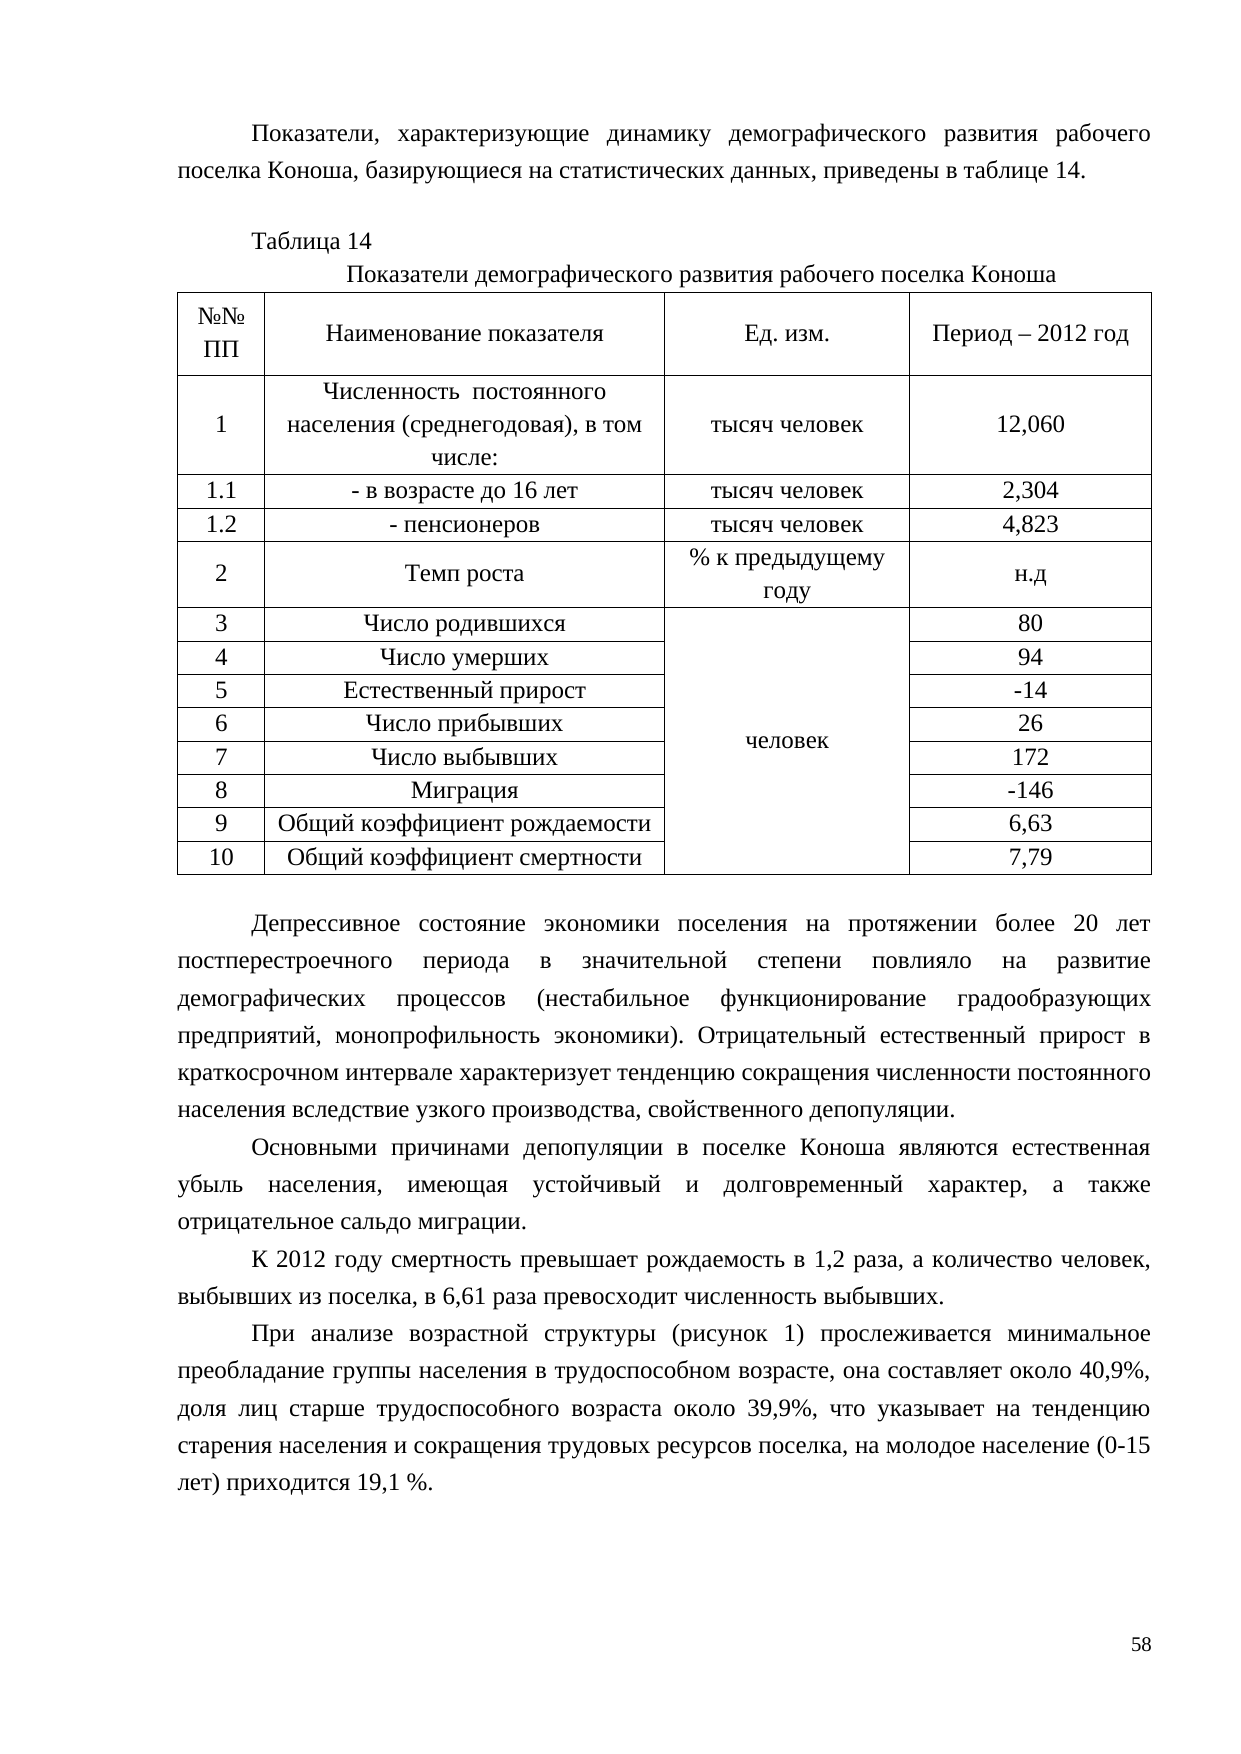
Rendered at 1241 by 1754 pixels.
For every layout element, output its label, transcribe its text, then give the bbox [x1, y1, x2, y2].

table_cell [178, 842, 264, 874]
table_cell Миграция [265, 775, 664, 807]
text К 2012 году смертность превышает рождаемость в 1,2 раза, а количество человек, выбывших из поселка, в 6,61 раза превосходит численность выбывших. [177, 1244, 1152, 1310]
table_cell % к предыдущему году [665, 542, 909, 607]
table_cell 12,060 [910, 376, 1151, 474]
table_cell Общий коэффициент рождаемости [265, 808, 664, 841]
table_cell 6 [178, 708, 264, 741]
table_cell Число прибывших [265, 708, 664, 741]
table_cell 4 [178, 642, 264, 674]
text При анализе возрастной структуры (рисунок 1) прослеживается минимальное преобладание группы населения в трудоспособном возрасте, она составляет около 40,9%, доля лиц старше трудоспособного возраста около 39,9%, что указывает на тенденцию старения населения и сокращения трудовых ресурсов поселка, на молодое население (0-15 лет) приходится 19,1 %. [177, 1318, 1152, 1496]
text Депрессивное состояние экономики поселения на протяжении более 20 лет постперестроечного периода в значительной степени повлияло на развитие демографических процессов (нестабильное функционирование градообразующих предприятий, монопрофильность экономики). Отрицательный естественный прирост в краткосрочном интервале характеризует тенденцию сокращения численности постоянного населения вследствие узкого производства, свойственного депопуляции. [177, 908, 1152, 1123]
table_cell Темп роста [265, 542, 664, 607]
table_cell - в возрасте до 16 лет [265, 475, 664, 508]
table_header №№ ПП [178, 293, 264, 375]
table_cell 6,63 [910, 808, 1151, 841]
table_cell 9 [178, 808, 264, 841]
table_cell тысяч человек [665, 376, 909, 474]
text Показатели демографического развития рабочего поселка Коноша [177, 259, 1152, 287]
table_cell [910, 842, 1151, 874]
table_cell Число выбывших [265, 742, 664, 774]
table_cell Численность постоянного населения (среднегодовая), в том числе: [265, 376, 664, 474]
table_cell тысяч человек [665, 475, 909, 508]
table_cell 1 [178, 376, 264, 474]
table_cell 2,304 [910, 475, 1151, 508]
table_cell 8 [178, 775, 264, 807]
table_cell н.д [910, 542, 1151, 607]
table_cell Число родившихся [265, 608, 664, 641]
table_cell 2 [178, 542, 264, 607]
table_cell 1.1 [178, 475, 264, 508]
table_cell -14 [910, 675, 1151, 707]
text Основными причинами депопуляции в поселке Коноша являются естественная убыль населения, имеющая устойчивый и долговременный характер, а также отрицательное сальдо миграции. [177, 1132, 1152, 1235]
table_cell 80 [910, 608, 1151, 641]
table_cell -146 [910, 775, 1151, 807]
table_cell Число умерших [265, 642, 664, 674]
text Таблица 14 [177, 226, 1152, 254]
table_header Наименование показателя [265, 293, 664, 375]
table_cell 26 [910, 708, 1151, 741]
table_cell 4,823 [910, 509, 1151, 541]
table_header Ед. изм. [665, 293, 909, 375]
table_cell 1.2 [178, 509, 264, 541]
table_cell 7 [178, 742, 264, 774]
table_cell 3 [178, 608, 264, 641]
table_cell тысяч человек [665, 509, 909, 541]
table_cell 94 [910, 642, 1151, 674]
table_cell - пенсионеров [265, 509, 664, 541]
table_cell 172 [910, 742, 1151, 774]
table_header Период – 2012 год [910, 293, 1151, 375]
table_cell 5 [178, 675, 264, 707]
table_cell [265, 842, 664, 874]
table_cell Естественный прирост [265, 675, 664, 707]
text Показатели, характеризующие динамику демографического развития рабочего поселка Коноша, базирующиеся на статистических данных, приведены в таблице 14. [177, 118, 1152, 184]
table_cell человек [665, 608, 909, 874]
